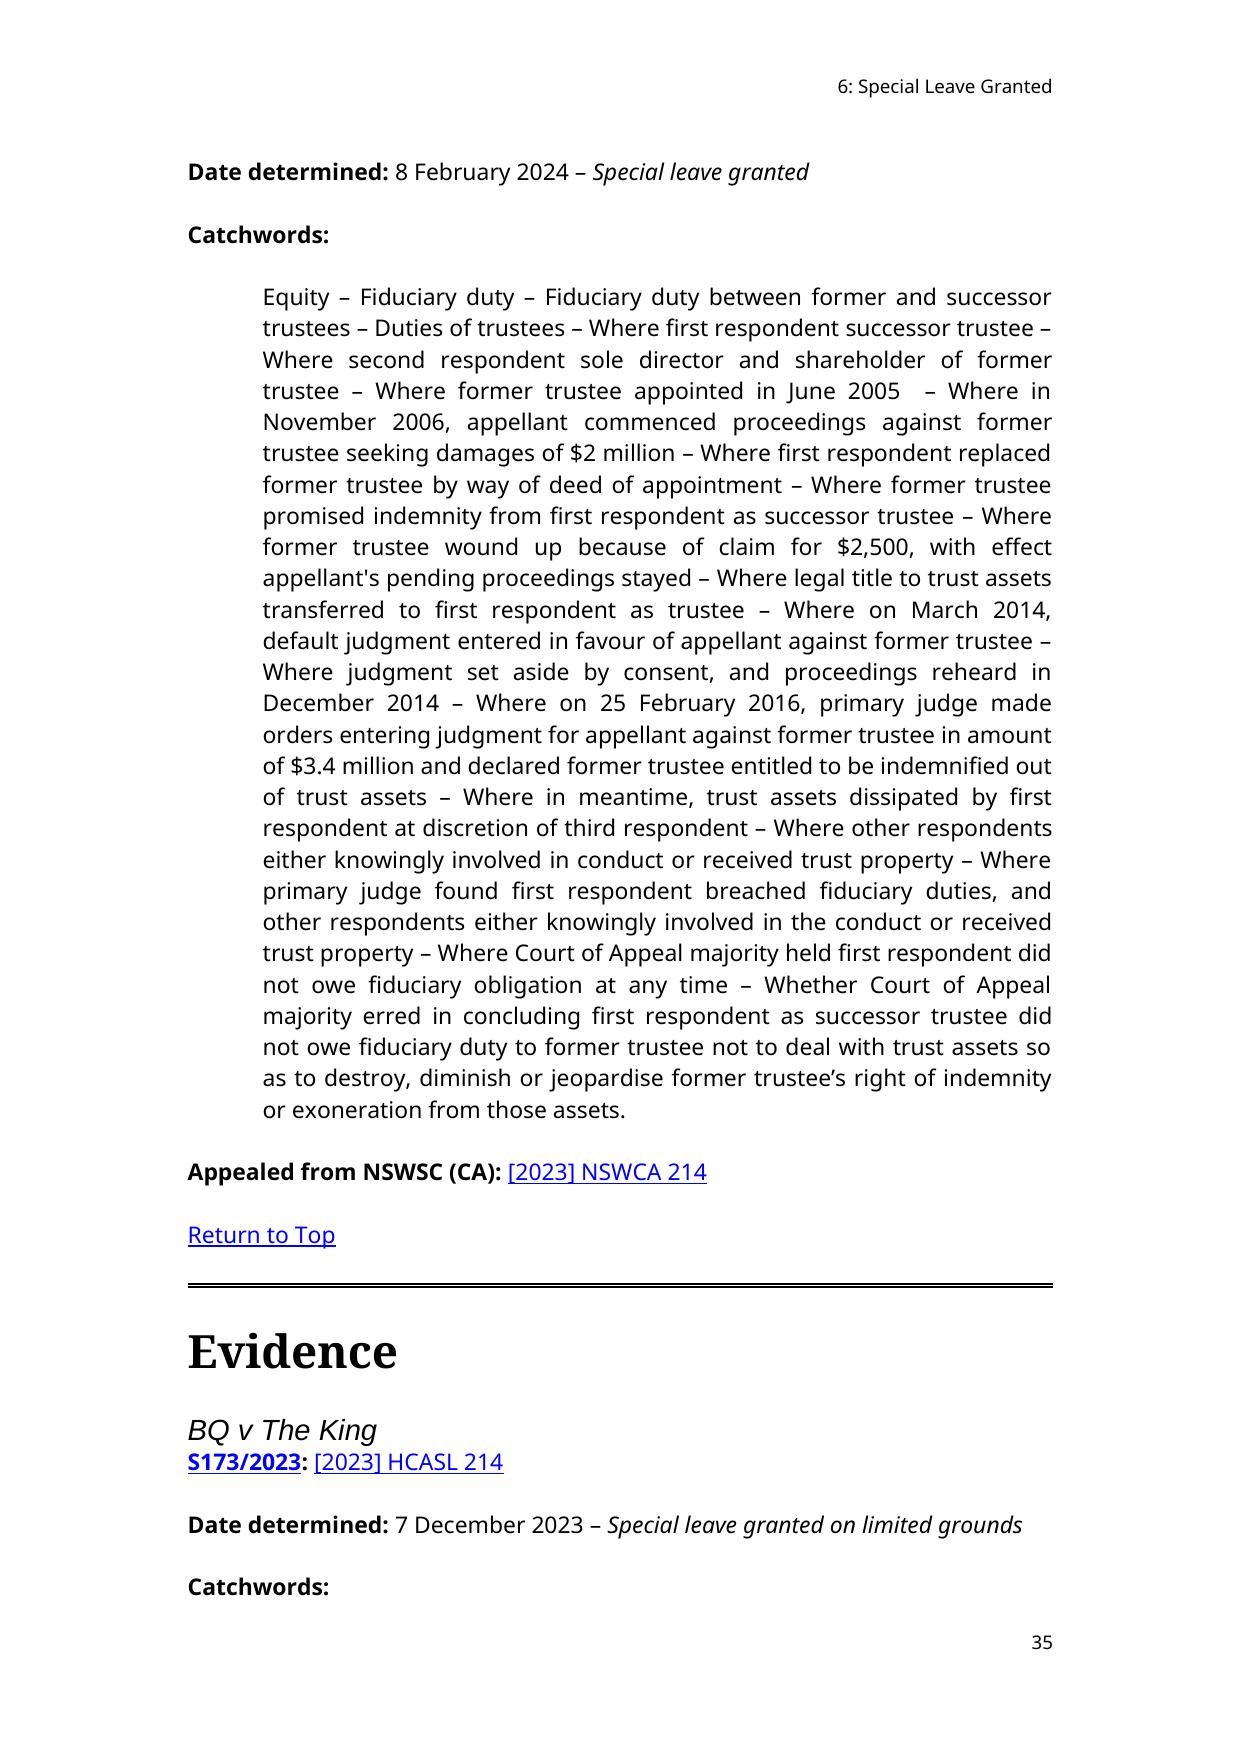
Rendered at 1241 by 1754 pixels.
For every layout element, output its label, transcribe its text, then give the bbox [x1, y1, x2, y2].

text Date determined: 8 February 2024 – Special leave granted [187, 156, 1053, 187]
text S173/2023: [2023] HCASL 214 [187, 1446, 1053, 1477]
subtitle Evidence [187, 1319, 1053, 1381]
text Catchwords: [187, 1571, 1053, 1602]
text Equity – Fiduciary duty – Fiduciary duty between former and successor trustees – Duties of trustees – Where first respondent successor trustee – Where second respondent sole director and shareholder of former trustee – Where former trustee appointed in June 2005 – Where in November 2006, appellant commenced proceedings against former trustee seeking damages of $2 million – Where first respondent replaced former trustee by way of deed of appointment – Where former trustee promised indemnity from first respondent as successor trustee – Where former trustee wound up because of claim for $2,500, with effect appellant's pending proceedings stayed – Where legal title to trust assets transferred to first respondent as trustee – Where on March 2014, default judgment entered in favour of appellant against former trustee – Where judgment set aside by consent, and proceedings reheard in December 2014 – Where on 25 February 2016, primary judge made orders entering judgment for appellant against former trustee in amount of $3.4 million and declared former trustee entitled to be indemnified out of trust assets – Where in meantime, trust assets dissipated by first respondent at discretion of third respondent – Where other respondents either knowingly involved in conduct or received trust property – Where primary judge found first respondent breached fiduciary duties, and other respondents either knowingly involved in the conduct or received trust property – Where Court of Appeal majority held first respondent did not owe fiduciary obligation at any time – Whether Court of Appeal majority erred in concluding first respondent as successor trustee did not owe fiduciary duty to former trustee not to deal with trust assets so as to destroy, diminish or jeopardise former trustee’s right of indemnity or exoneration from those assets. [262, 281, 1053, 1125]
subtitle BQ v The King [187, 1413, 1053, 1446]
text Catchwords: [187, 218, 1053, 250]
text Return to Top [187, 1218, 1053, 1250]
text Date determined: 7 December 2023 – Special leave granted on limited grounds [187, 1509, 1053, 1540]
text Appealed from NSWSC (CA): [2023] NSWCA 214 [187, 1156, 1053, 1187]
